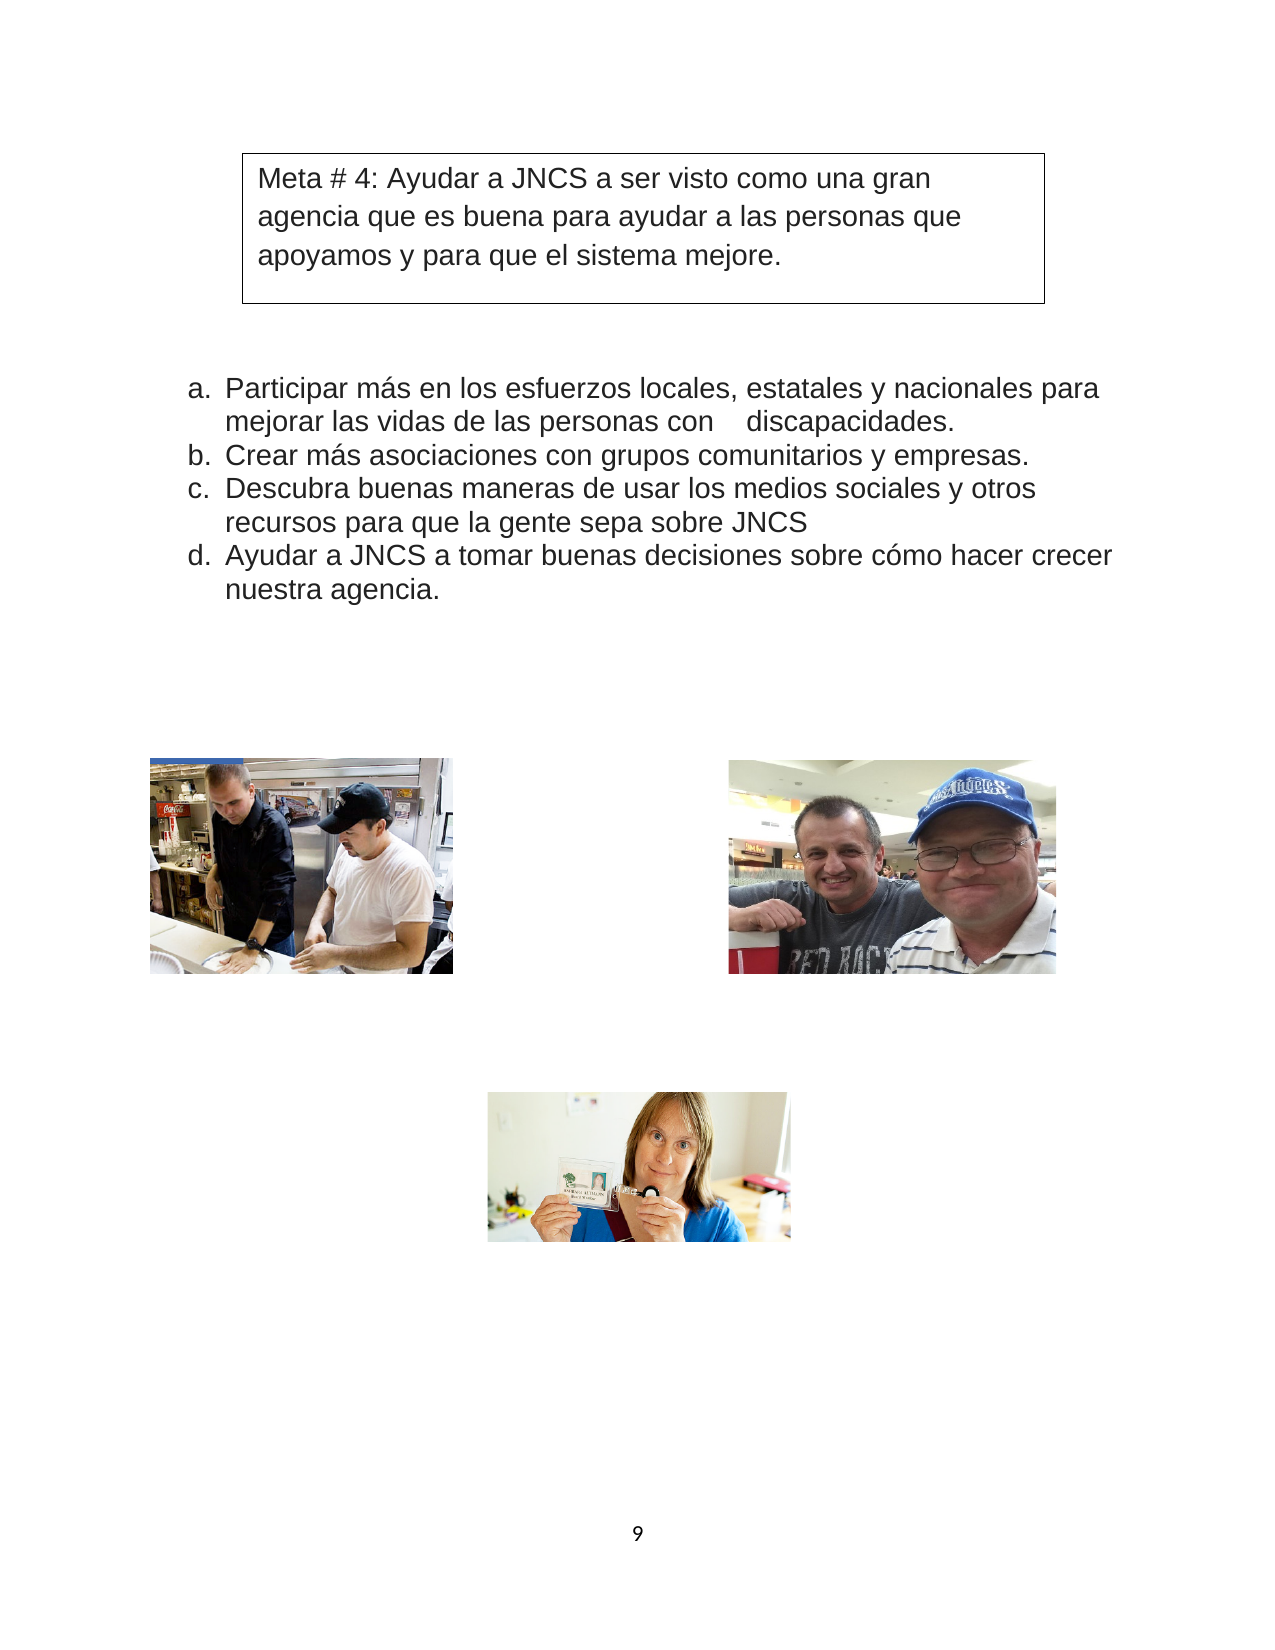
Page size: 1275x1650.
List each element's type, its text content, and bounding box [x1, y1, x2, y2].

list Descubra buenas maneras de usar los medios sociales y otros recursos para que la gente sepa sobre JNCS [187, 471, 1125, 538]
picture [487, 1092, 791, 1242]
picture [150, 758, 453, 974]
list Participar más en los esfuerzos locales, estatales y nacionales para mejorar las vidas de las personas con discapacidades. [187, 371, 1125, 438]
picture [728, 760, 1057, 974]
list Ayudar a JNCS a tomar buenas decisiones sobre cómo hacer crecer nuestra agencia. [187, 538, 1125, 605]
list Crear más asociaciones con grupos comunitarios y empresas. [187, 438, 1125, 471]
